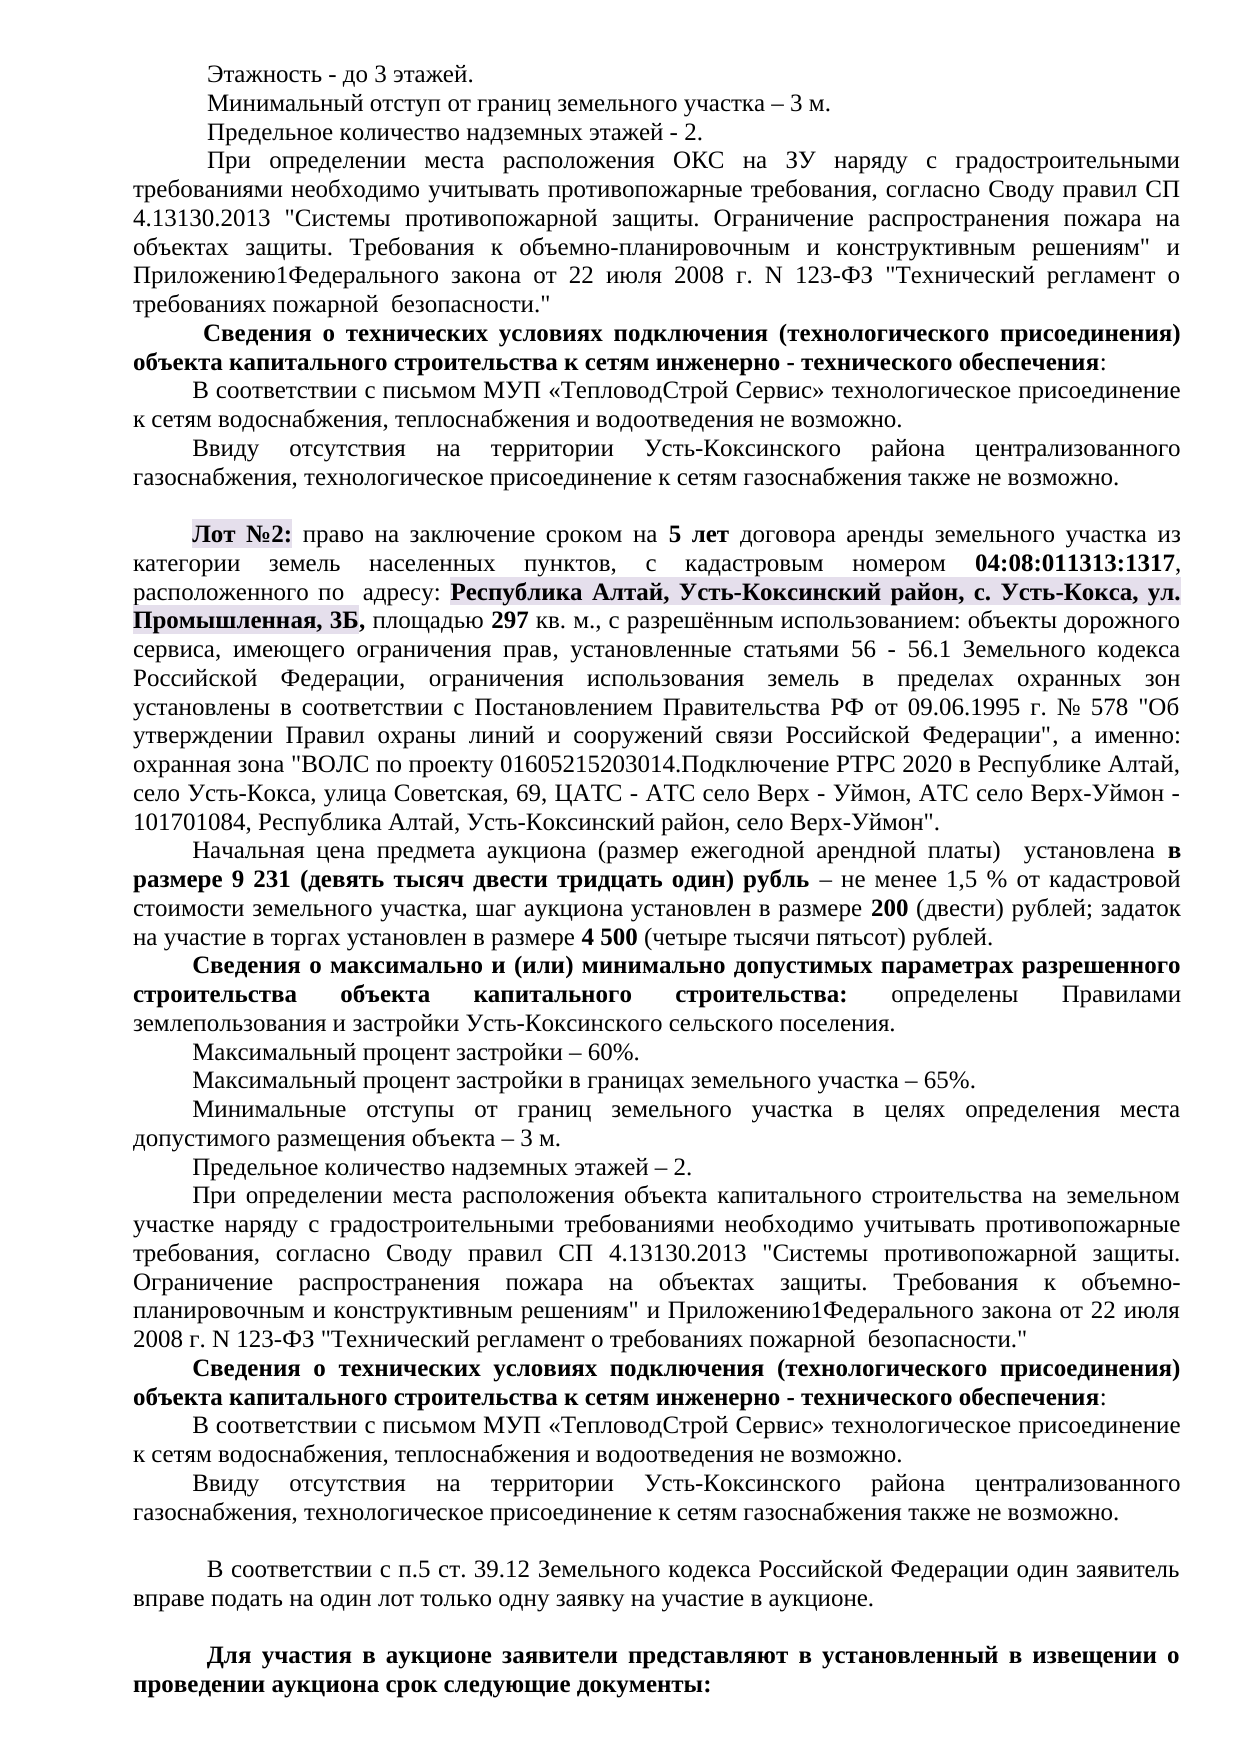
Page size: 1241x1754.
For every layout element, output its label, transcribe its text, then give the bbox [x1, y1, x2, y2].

text В соответствии с письмом МУП «ТепловодСтрой Сервис» технологическое присоединение к сетям водоснабжения, теплоснабжения и водоотведения не возможно. [133, 1410, 1181, 1468]
text В соответствии с п.5 ст. 39.12 Земельного кодекса Российской Федерации один заявитель вправе подать на один лот только одну заявку на участие в аукционе. [133, 1554, 1181, 1612]
text При определении места расположения ОКС на ЗУ наряду с градостроительными требованиями необходимо учитывать противопожарные требования, согласно Своду правил СП 4.13130.2013 "Системы противопожарной защиты. Ограничение распространения пожара на объектах защиты. Требования к объемно-планировочным и конструктивным решениям" и Приложению1Федерального закона от 22 июля 2008 г. N 123-ФЗ "Технический регламент о требованиях пожарной безопасности." [133, 145, 1181, 318]
text При определении места расположения объекта капитального строительства на земельном участке наряду с градостроительными требованиями необходимо учитывать противопожарные требования, согласно Своду правил СП 4.13130.2013 "Системы противопожарной защиты. Ограничение распространения пожара на объектах защиты. Требования к объемно-планировочным и конструктивным решениям" и Приложению1Федерального закона от 22 июля 2008 г. N 123-ФЗ "Технический регламент о требованиях пожарной безопасности." [133, 1180, 1181, 1353]
text Минимальные отступы от границ земельного участка в целях определения места допустимого размещения объекта – 3 м. [133, 1094, 1181, 1152]
text Начальная цена предмета аукциона (размер ежегодной арендной платы) установлена в размере 9 231 (девять тысяч двести тридцать один) рубль – не менее 1,5 % от кадастровой стоимости земельного участка, шаг аукциона установлен в размере 200 (двести) рублей; задаток на участие в торгах установлен в размере 4 500 (четыре тысячи пятьсот) рублей. [133, 835, 1181, 950]
text Сведения о технических условиях подключения (технологического присоединения) объекта капитального строительства к сетям инженерно - технического обеспечения: [133, 1353, 1181, 1410]
text Ввиду отсутствия на территории Усть-Коксинского района централизованного газоснабжения, технологическое присоединение к сетям газоснабжения также не возможно. [133, 1468, 1181, 1525]
text Предельное количество надземных этажей - 2. [133, 117, 1181, 145]
text Лот №2: право на заключение сроком на 5 лет договора аренды земельного участка из категории земель населенных пунктов, с кадастровым номером 04:08:011313:1317, расположенного по адресу: Республика Алтай, Усть-Коксинский район, с. Усть-Кокса, ул. Промышленная, 3Б, площадью 297 кв. м., с разрешённым использованием: объекты дорожного сервиса, имеющего ограничения прав, установленные статьями 56 - 56.1 Земельного кодекса Российской Федерации, ограничения использования земель в пределах охранных зон установлены в соответствии с Постановлением Правительства РФ от 09.06.1995 г. № 578 "Об утверждении Правил охраны линий и сооружений связи Российской Федерации", а именно: охранная зона "ВОЛС по проекту 01605215203014.Подключение РТРС 2020 в Республике Алтай, cело Усть-Кокса, улица Советская, 69, ЦАТС - АТС село Верх - Уймон, АТС село Верх-Уймон - 101701084, Республика Алтай, Усть-Коксинский район, село Верх-Уймон". [133, 519, 1181, 835]
text В соответствии с письмом МУП «ТепловодСтрой Сервис» технологическое присоединение к сетям водоснабжения, теплоснабжения и водоотведения не возможно. [133, 375, 1181, 433]
text Для участия в аукционе заявители представляют в установленный в извещении о проведении аукциона срок следующие документы: [133, 1640, 1181, 1698]
text Максимальный процент застройки в границах земельного участка – 65%. [133, 1065, 1181, 1094]
text Максимальный процент застройки – 60%. [133, 1037, 1181, 1065]
text Ввиду отсутствия на территории Усть-Коксинского района централизованного газоснабжения, технологическое присоединение к сетям газоснабжения также не возможно. [133, 433, 1181, 490]
text Сведения о технических условиях подключения (технологического присоединения) объекта капитального строительства к сетям инженерно - технического обеспечения: [133, 318, 1181, 375]
text Этажность - до 3 этажей. [133, 59, 1181, 88]
text Сведения о максимально и (или) минимально допустимых параметрах разрешенного строительства объекта капитального строительства: определены Правилами землепользования и застройки Усть-Коксинского сельского поселения. [133, 950, 1181, 1037]
text Предельное количество надземных этажей – 2. [133, 1152, 1181, 1180]
text Минимальный отступ от границ земельного участка – 3 м. [133, 88, 1181, 117]
